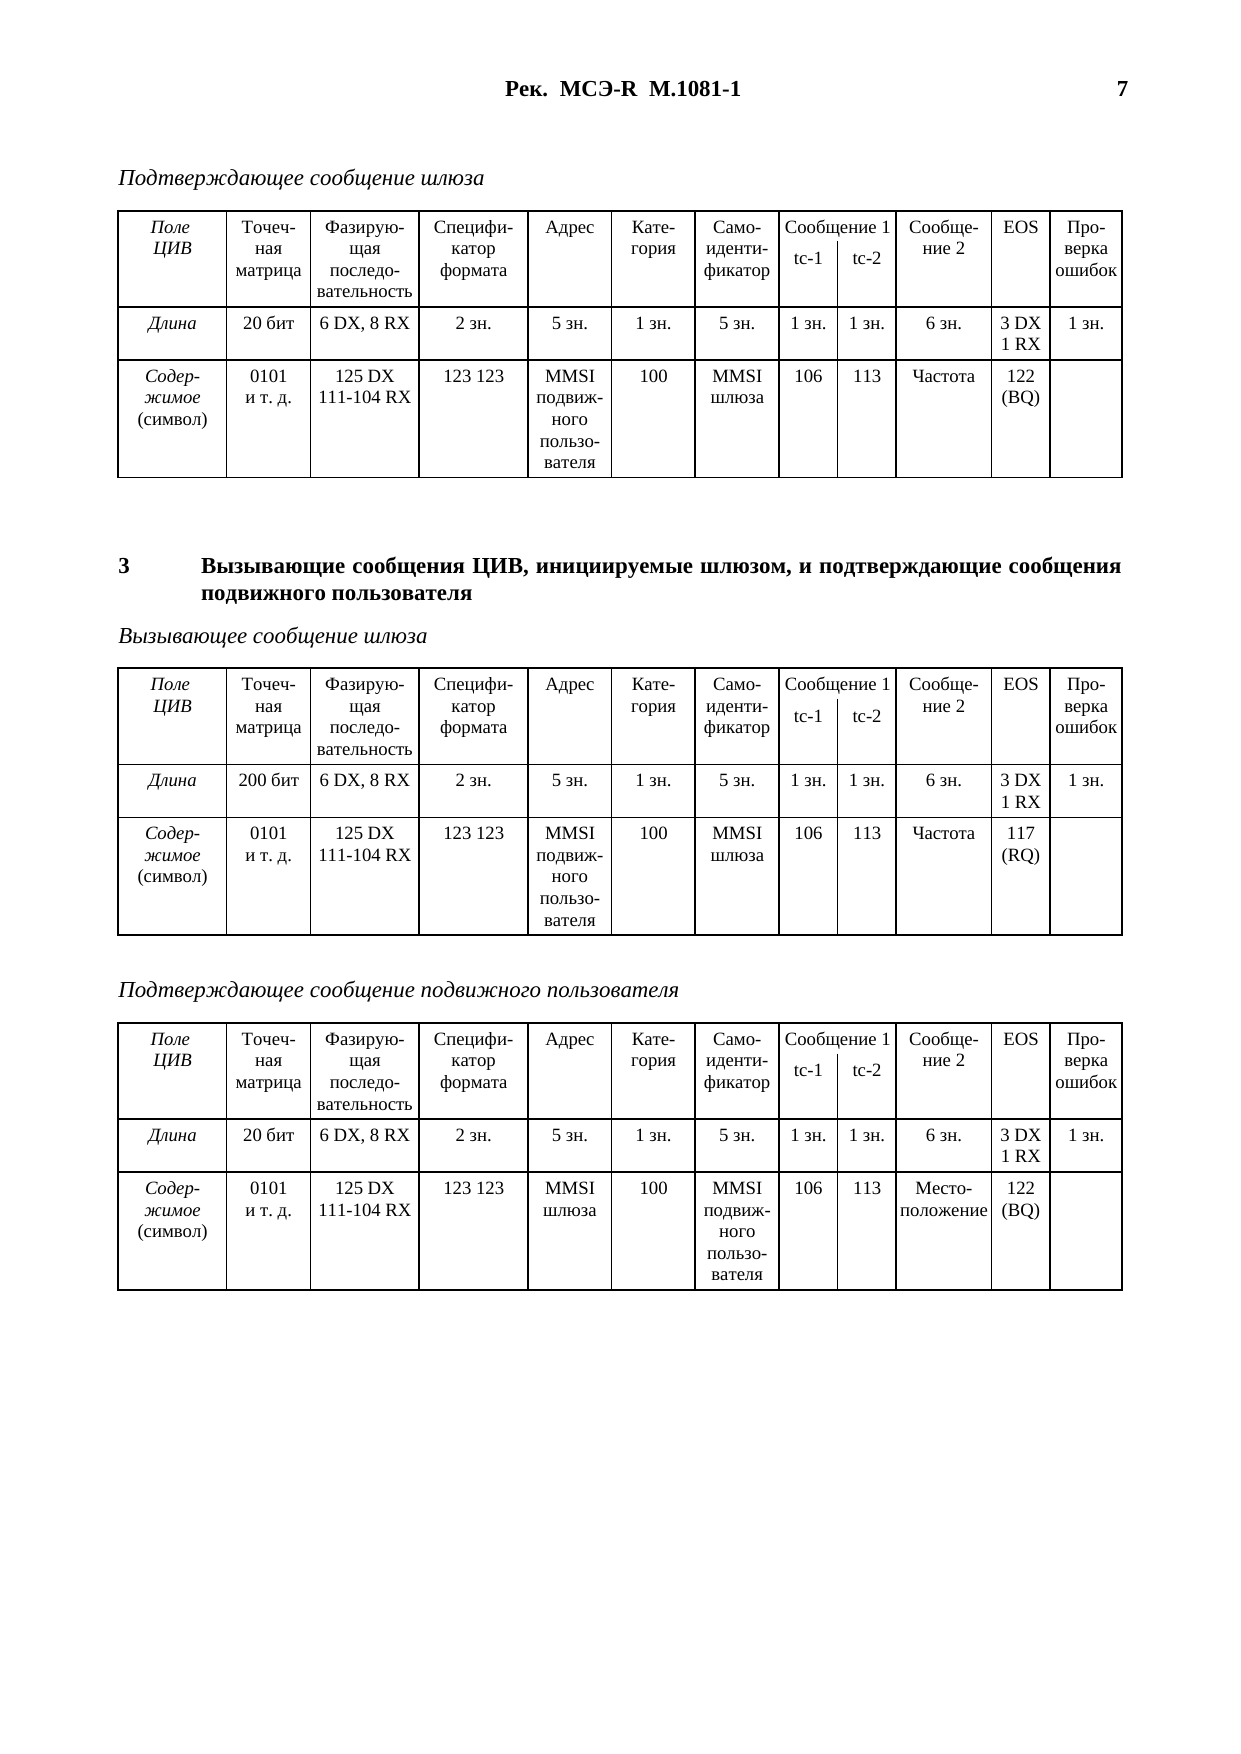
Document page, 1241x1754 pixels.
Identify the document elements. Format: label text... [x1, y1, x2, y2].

table_header Сообщение 1 [780, 212, 895, 241]
table_header Специфи-катор формата [420, 669, 527, 763]
table_cell Длина [119, 308, 226, 359]
table_cell tc-1 [780, 241, 837, 306]
table_header Кате-гория [612, 1024, 694, 1118]
table_cell MMSI шлюза [696, 818, 778, 934]
subtitle Вызывающее сообщение шлюза [118, 622, 1122, 648]
table_cell Содер-жимое (символ) [119, 1173, 226, 1289]
table_cell 106 [780, 361, 837, 477]
table_header Специфи-катор формата [420, 1024, 527, 1118]
table_cell 2 зн. [420, 1120, 527, 1171]
table_header Сообщение 1 [780, 669, 895, 699]
table_header Про-верка ошибок [1051, 1024, 1121, 1118]
table_cell 5 зн. [696, 765, 778, 816]
table_cell 5 зн. [529, 765, 611, 816]
table_header Фазирую-щая последо-вательность [311, 1024, 418, 1118]
table_cell 123 123 [420, 1173, 527, 1289]
table_cell MMSI подвиж-ного пользо-вателя [529, 361, 611, 477]
table_cell Длина [119, 765, 226, 816]
table_cell 6 зн. [897, 1120, 991, 1171]
table_header Адрес [529, 1024, 611, 1118]
table_cell 125 DX 111-104 RX [311, 1173, 418, 1289]
table_cell tc-1 [780, 1054, 837, 1118]
table_cell 1 зн. [838, 765, 895, 816]
subtitle Подтверждающее сообщение подвижного пользователя [118, 976, 1122, 1003]
table_cell 6 DX, 8 RX [311, 765, 418, 816]
table_header EOS [992, 669, 1049, 763]
table_cell 125 DX 111-104 RX [311, 361, 418, 477]
table_cell 1 зн. [780, 1120, 837, 1171]
table_cell MMSI подвиж-ного пользо-вателя [529, 818, 611, 934]
table_header Точеч-ная матрица [227, 1024, 310, 1118]
table_header Сообщение 1 [780, 1024, 895, 1053]
table_cell Содер-жимое (символ) [119, 361, 226, 477]
table_cell 5 зн. [696, 308, 778, 359]
table_cell 3 DX 1 RX [992, 1120, 1049, 1171]
table_cell 117 (RQ) [992, 818, 1049, 934]
table_cell 3 DX 1 RX [992, 308, 1049, 359]
table_header Кате-гория [612, 669, 694, 763]
table_cell 122 (BQ) [992, 1173, 1049, 1289]
table_cell 6 DX, 8 RX [311, 1120, 418, 1171]
table_cell 5 зн. [696, 1120, 778, 1171]
table_header Сообще-ние 2 [897, 1024, 991, 1118]
table_cell 1 зн. [838, 308, 895, 359]
table_cell 1 зн. [1051, 765, 1121, 816]
table_cell tc-1 [780, 699, 837, 763]
table_cell 0101 и т. д. [227, 818, 310, 934]
subtitle Подтверждающее сообщение шлюза [118, 164, 1122, 191]
table_cell 125 DX 111-104 RX [311, 818, 418, 934]
table_cell 1 зн. [612, 765, 694, 816]
table_cell 5 зн. [529, 308, 611, 359]
table_cell 1 зн. [780, 765, 837, 816]
table_header Само-иденти-фикатор [696, 1024, 778, 1118]
table_cell 100 [612, 818, 694, 934]
table_cell MMSI подвиж-ного пользо-вателя [696, 1173, 778, 1289]
table_header Поле ЦИВ [119, 1024, 226, 1118]
table_cell 113 [838, 361, 895, 477]
table_header Про-верка ошибок [1051, 212, 1121, 306]
table_header Специфи-катор формата [420, 212, 527, 306]
table_cell 123 123 [420, 361, 527, 477]
table_cell 20 бит [227, 308, 310, 359]
table_cell 0101 и т. д. [227, 361, 310, 477]
table_cell 200 бит [227, 765, 310, 816]
table_cell Частота [897, 361, 991, 477]
table_cell 1 зн. [838, 1120, 895, 1171]
table_header Точеч-ная матрица [227, 669, 310, 763]
table_header Поле ЦИВ [119, 212, 226, 306]
table_cell 0101 и т. д. [227, 1173, 310, 1289]
table_cell [1051, 361, 1121, 477]
table_cell MMSI шлюза [529, 1173, 611, 1289]
table_cell [1051, 818, 1121, 934]
table_cell tc-2 [838, 1054, 895, 1118]
table_cell tc-2 [838, 241, 895, 306]
table_cell 123 123 [420, 818, 527, 934]
table_cell Место-положение [897, 1173, 991, 1289]
table_cell Длина [119, 1120, 226, 1171]
table_header Сообще-ние 2 [897, 212, 991, 306]
table_header Адрес [529, 212, 611, 306]
table_cell 6 зн. [897, 765, 991, 816]
table_cell 106 [780, 1173, 837, 1289]
table_cell 1 зн. [1051, 308, 1121, 359]
table_cell tc-2 [838, 699, 895, 763]
table_header Поле ЦИВ [119, 669, 226, 763]
table_cell 3 DX 1 RX [992, 765, 1049, 816]
table_cell MMSI шлюза [696, 361, 778, 477]
table_header Сообще-ние 2 [897, 669, 991, 763]
table_cell Содер-жимое (символ) [119, 818, 226, 934]
table_header Фазирую-щая последо-вательность [311, 669, 418, 763]
table_cell Частота [897, 818, 991, 934]
table_header Точеч-ная матрица [227, 212, 310, 306]
table_header Само-иденти-фикатор [696, 669, 778, 763]
table_cell 100 [612, 361, 694, 477]
table_cell 1 зн. [612, 308, 694, 359]
table_cell 113 [838, 818, 895, 934]
table_header Про-верка ошибок [1051, 669, 1121, 763]
table_cell 2 зн. [420, 308, 527, 359]
table_cell 6 зн. [897, 308, 991, 359]
table_header EOS [992, 1024, 1049, 1118]
subtitle 3 Вызывающие сообщения ЦИВ, инициируемые шлюзом, и подтверждающие сообщения подвижного пользователя [118, 552, 1122, 605]
table_cell 1 зн. [1051, 1120, 1121, 1171]
table_header EOS [992, 212, 1049, 306]
table_header Адрес [529, 669, 611, 763]
table_cell 100 [612, 1173, 694, 1289]
table_cell [1051, 1173, 1121, 1289]
table_header Само-иденти-фикатор [696, 212, 778, 306]
table_cell 106 [780, 818, 837, 934]
table_cell 122 (BQ) [992, 361, 1049, 477]
table_header Кате-гория [612, 212, 694, 306]
table_cell 6 DX, 8 RX [311, 308, 418, 359]
table_cell 1 зн. [612, 1120, 694, 1171]
table_cell 20 бит [227, 1120, 310, 1171]
table_cell 113 [838, 1173, 895, 1289]
table_cell 1 зн. [780, 308, 837, 359]
table_header Фазирую-щая последо-вательность [311, 212, 418, 306]
table_cell 5 зн. [529, 1120, 611, 1171]
table_cell 2 зн. [420, 765, 527, 816]
